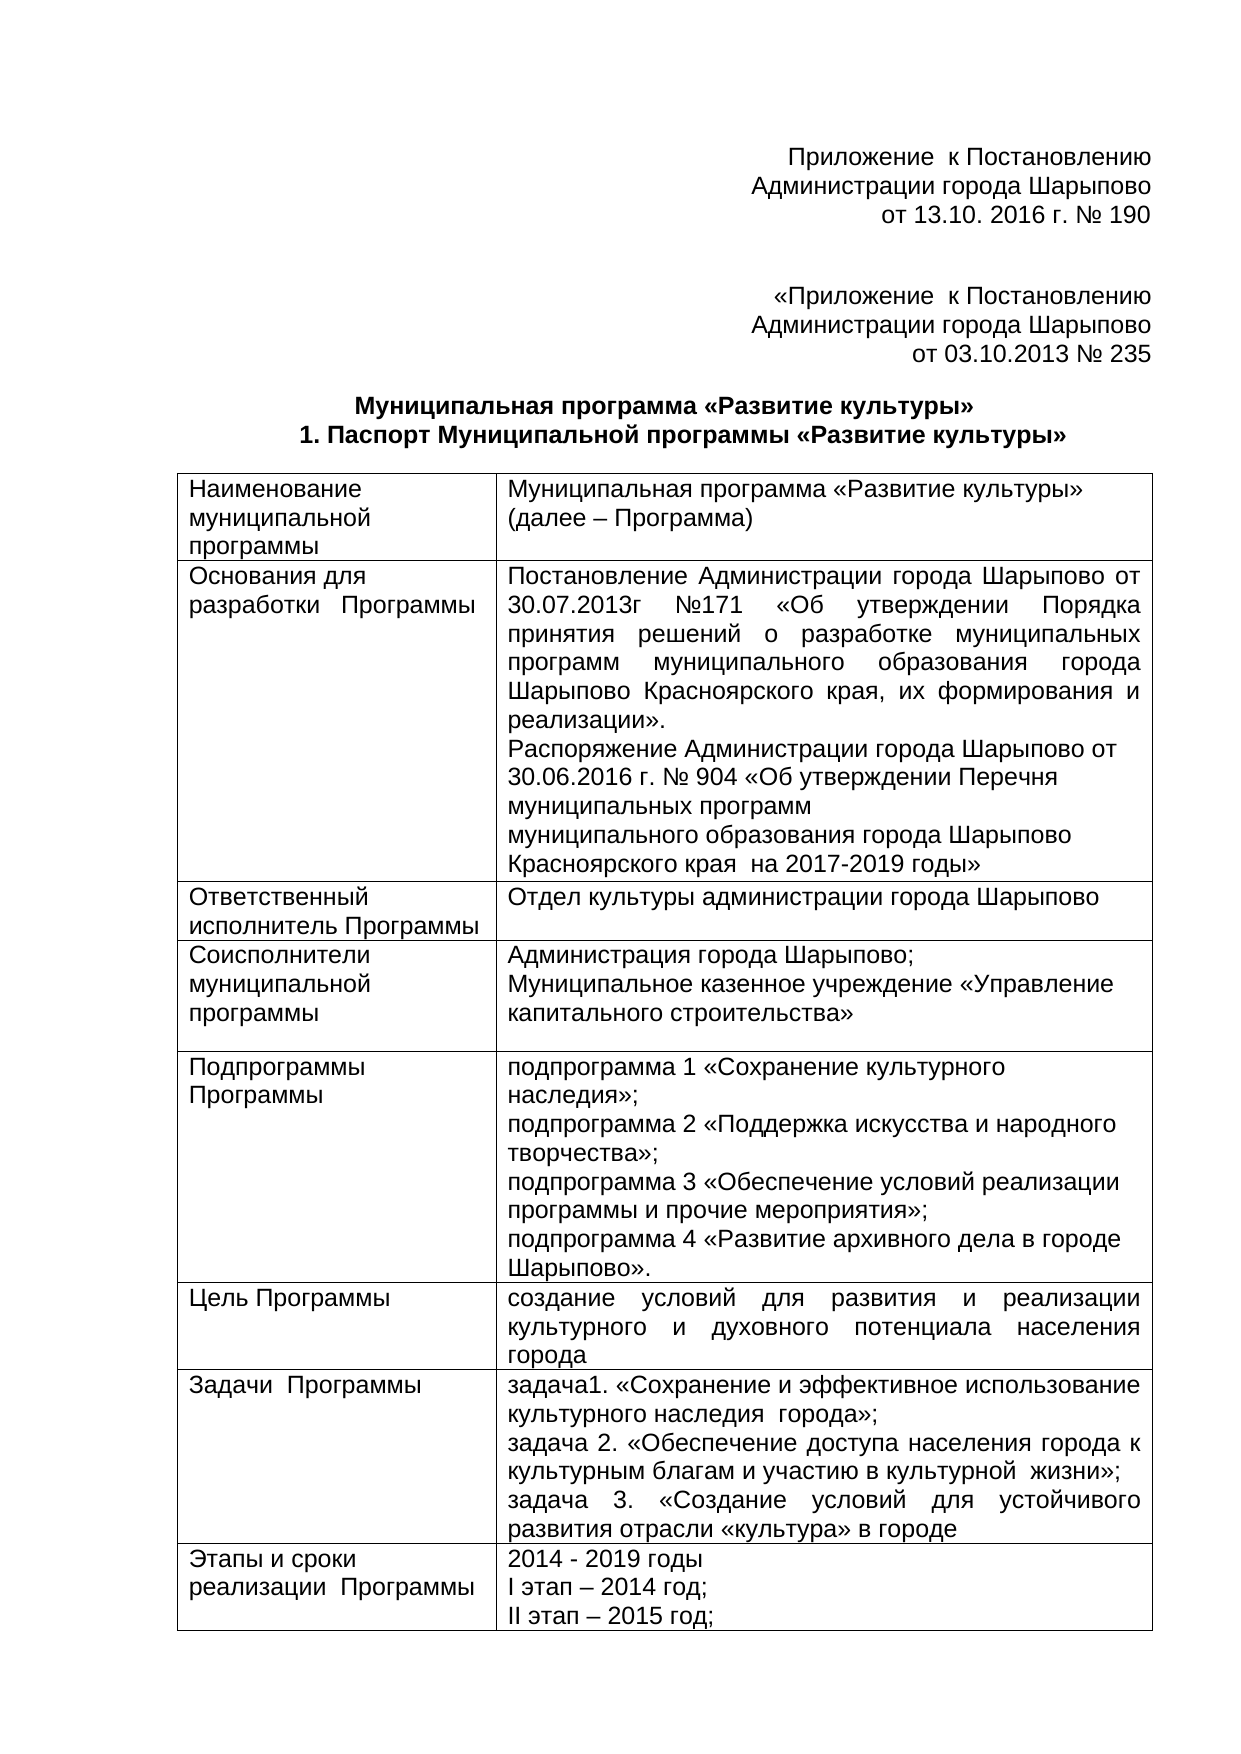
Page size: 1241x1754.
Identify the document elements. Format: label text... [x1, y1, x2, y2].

title Приложение к Постановлению [177, 142, 1152, 171]
table_cell создание условий для развития и реализации культурного и духовного потенциала населения города [497, 1283, 1152, 1369]
table_cell Основания для разработки Программы [178, 561, 496, 881]
table_cell Задачи Программы [178, 1370, 496, 1543]
title Администрации города Шарыпово [177, 310, 1152, 339]
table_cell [497, 1544, 1152, 1630]
table_cell Цель Программы [178, 1283, 496, 1369]
title Администрации города Шарыпово [177, 171, 1152, 200]
table_header Муниципальная программа «Развитие культуры» (далее – Программа) [497, 474, 1152, 560]
table_header Наименование муниципальной программы [178, 474, 496, 560]
title 1. Паспорт Муниципальной программы «Развитие культуры» [215, 420, 1152, 449]
title Муниципальная программа «Развитие культуры» [177, 391, 1152, 420]
table_cell Постановление Администрации города Шарыпово от 30.07.2013г №171 «Об утверждении Порядка принятия решений о разработке муниципальных программ муниципального образования города Шарыпово Красноярского края, их формирования и реализации». Распоряжение Администрации города Шарыпово от 30.06.2016 г. № 904 «Об утверждении Перечня муниципальных программ муниципального образования города Шарыпово Красноярского края на 2017-2019 годы» [497, 561, 1152, 881]
table_cell Соисполнители муниципальной программы [178, 941, 496, 1051]
title «Приложение к Постановлению [177, 281, 1152, 310]
table_cell Администрация города Шарыпово; Муниципальное казенное учреждение «Управление капитального строительства» [497, 941, 1152, 1051]
text от 03.10.2013 № 235 [177, 339, 1152, 367]
table_cell задача1. «Сохранение и эффективное использование культурного наследия города»; задача 2. «Обеспечение доступа населения города к культурным благам и участию в культурной жизни»; задача 3. «Создание условий для устойчивого развития отрасли «культура» в городе [497, 1370, 1152, 1543]
table_cell Ответственный исполнитель Программы [178, 882, 496, 939]
table_cell подпрограмма 1 «Сохранение культурного наследия»; подпрограмма 2 «Поддержка искусства и народного творчества»; подпрограмма 3 «Обеспечение условий реализации программы и прочие мероприятия»; подпрограмма 4 «Развитие архивного дела в городе Шарыпово». [497, 1052, 1152, 1282]
table_cell Подпрограммы Программы [178, 1052, 496, 1282]
title от 13.10. 2016 г. № 190 [177, 200, 1152, 228]
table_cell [178, 1544, 496, 1630]
table_cell Отдел культуры администрации города Шарыпово [497, 882, 1152, 939]
